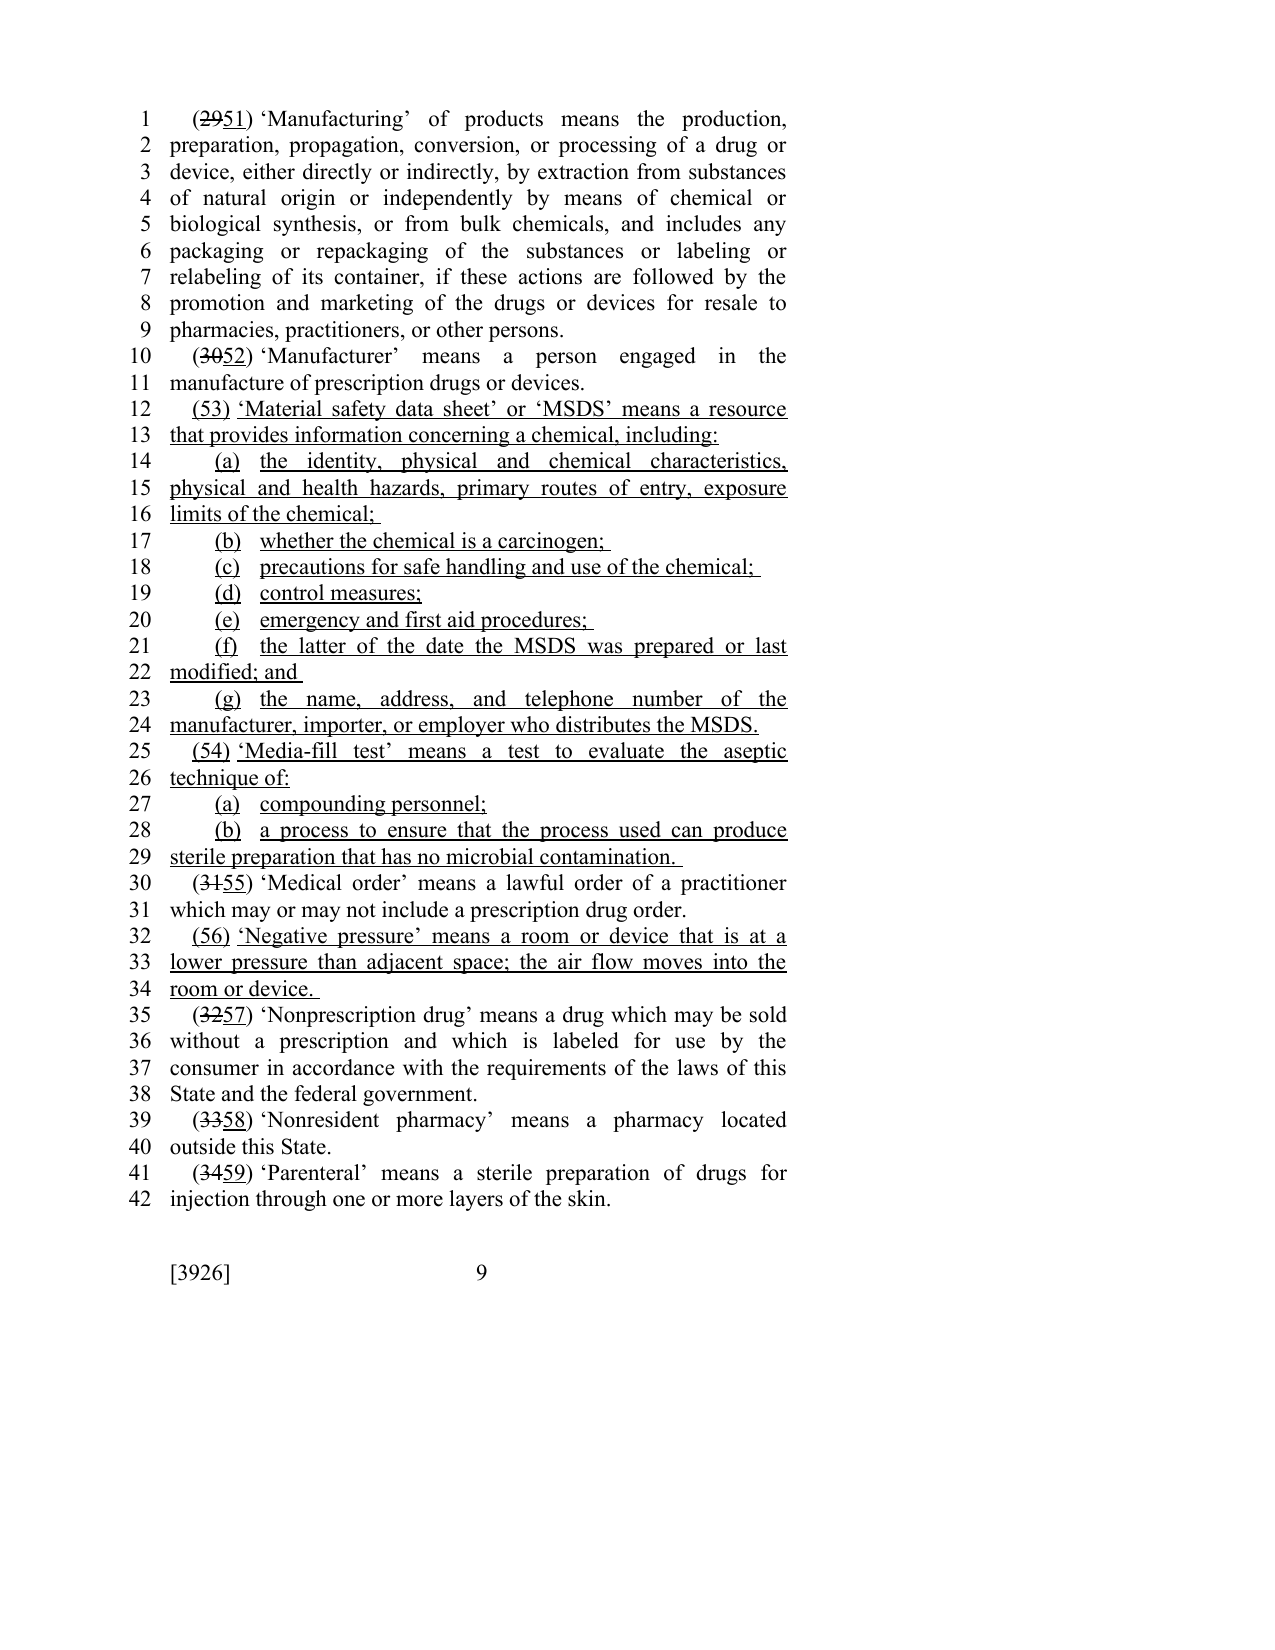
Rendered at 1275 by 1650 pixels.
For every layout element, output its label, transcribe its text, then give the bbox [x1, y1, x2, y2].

text (b) a process to ensure that the process used can produce sterile preparation that has no microbial contamination. [169, 817, 787, 869]
text (3257) ‘Nonprescription drug’ means a drug which may be sold without a prescription and which is labeled for use by the consumer in accordance with the requirements of the laws of this State and the federal government. [169, 1001, 787, 1106]
text (g) the name, address, and telephone number of the manufacturer, importer, or employer who distributes the MSDS. [169, 685, 787, 737]
text (3155) ‘Medical order’ means a lawful order of a practitioner which may or may not include a prescription drug order. [169, 869, 787, 922]
text (a) compounding personnel; [169, 790, 787, 817]
text (f) the latter of the date the MSDS was prepared or last modified; and [169, 632, 787, 685]
text (e) emergency and first aid procedures; [169, 606, 787, 632]
text (54) ‘Media-fill test’ means a test to evaluate the aseptic technique of: [169, 737, 787, 790]
text (a) the identity, physical and chemical characteristics, physical and health hazards, primary routes of entry, exposure limits of the chemical; [169, 498, 787, 527]
text (3052) ‘Manufacturer’ means a person engaged in the manufacture of prescription drugs or devices. [169, 342, 787, 395]
text (a) the identity, physical and chemical characteristics, physical and health hazards, primary routes of entry, exposure limits of the chemical; [169, 448, 787, 497]
text (2951) ‘Manufacturing’ of products means the production, preparation, propagation, conversion, or processing of a drug or device, either directly or indirectly, by extraction from substances of natural origin or independently by means of chemical or biological synthesis, or from bulk chemicals, and includes any packaging or repackaging of the substances or labeling or relabeling of its container, if these actions are followed by the promotion and marketing of the drugs or devices for resale to pharmacies, practitioners, or other persons. [169, 105, 787, 342]
text (d) control measures; [169, 579, 787, 606]
text (3358) ‘Nonresident pharmacy’ means a pharmacy located outside this State. [169, 1106, 787, 1159]
text (56) ‘Negative pressure’ means a room or device that is at a lower pressure than adjacent space; the air flow moves into the room or device. [169, 922, 787, 971]
text (3459) ‘Parenteral’ means a sterile preparation of drugs for injection through one or more layers of the skin. [169, 1159, 787, 1212]
text (56) ‘Negative pressure’ means a room or device that is at a lower pressure than adjacent space; the air flow moves into the room or device. [169, 972, 787, 1001]
text (c) precautions for safe handling and use of the chemical; [169, 553, 787, 579]
text (b) whether the chemical is a carcinogen; [169, 527, 787, 553]
text (53) ‘Material safety data sheet’ or ‘MSDS’ means a resource that provides information concerning a chemical, including: [169, 395, 787, 448]
